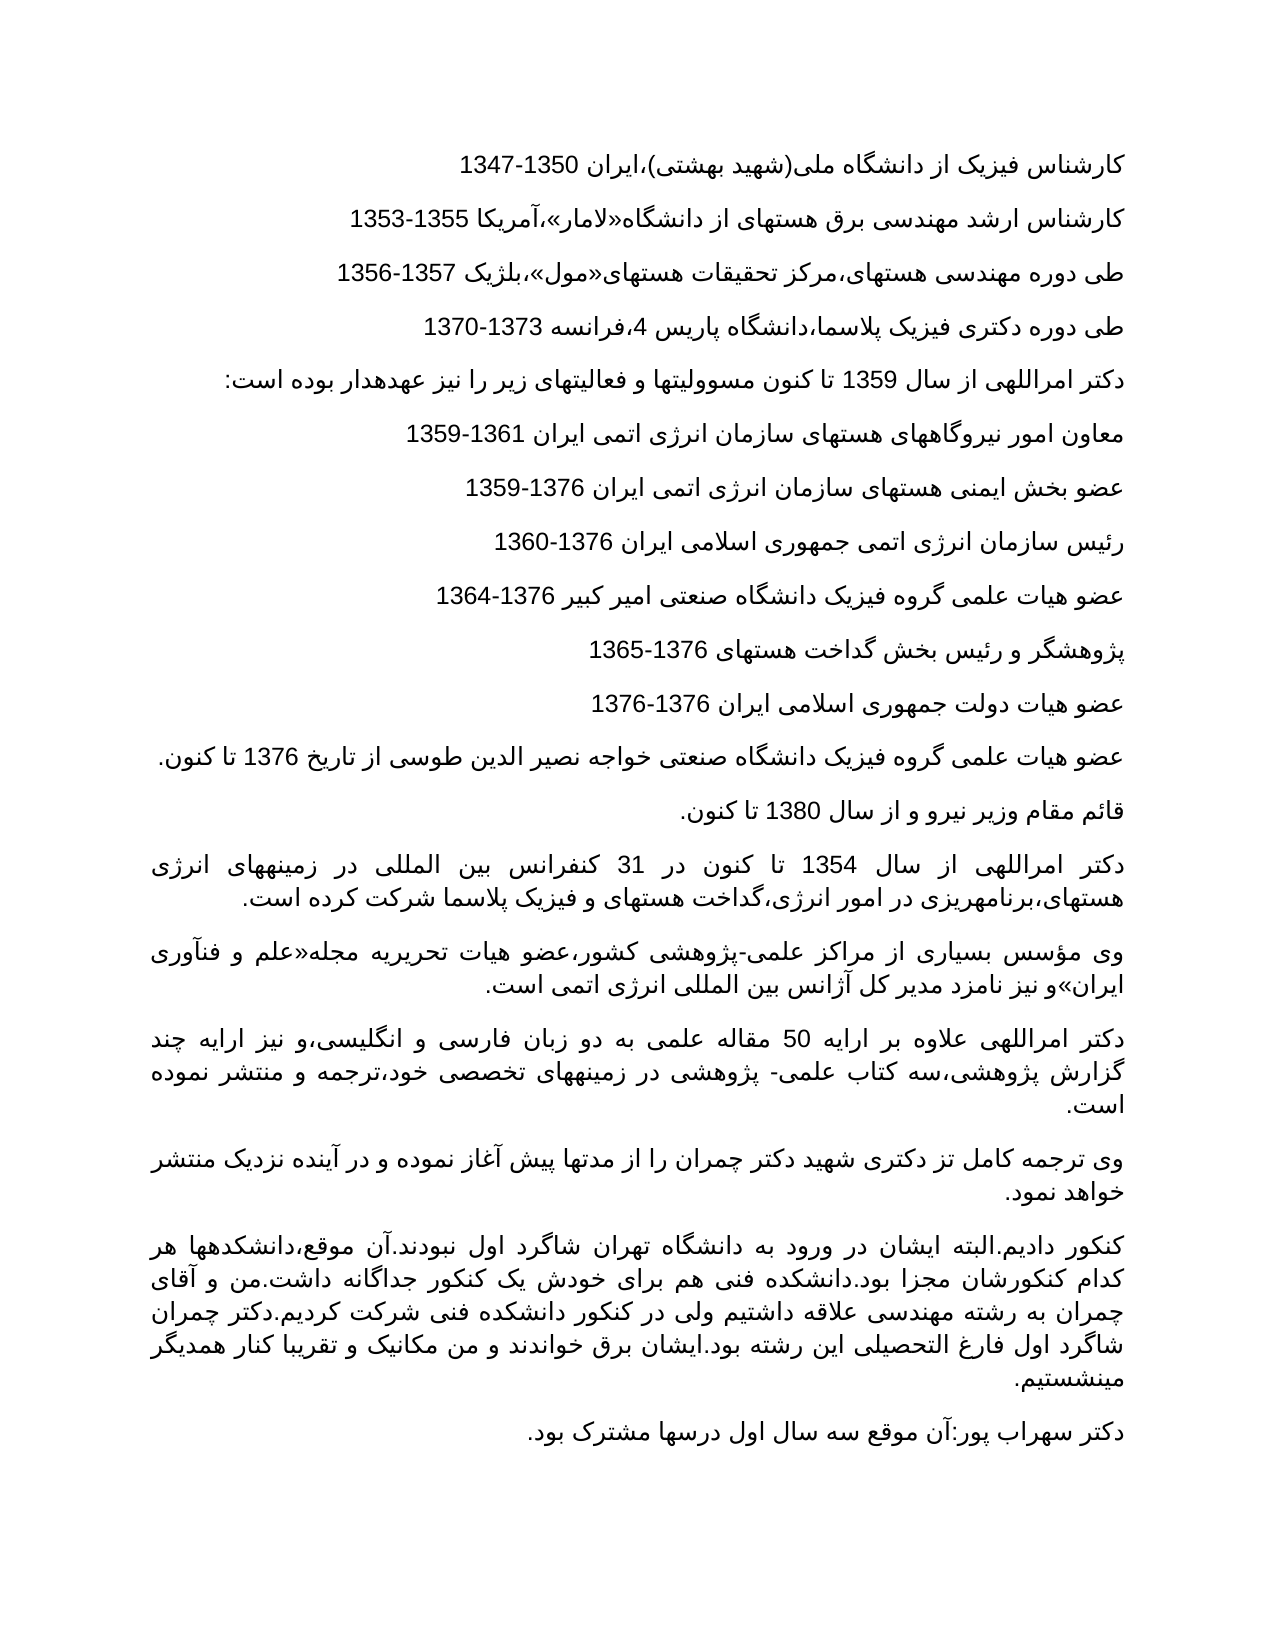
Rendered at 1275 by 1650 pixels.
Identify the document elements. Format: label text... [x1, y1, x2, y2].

text دکتر امراللهی علاوه بر ارایه 50 مقاله علمی به دو زبان فارسی و انگلیسی،و نیز ارایه چند گزارش پژوهشی،سه کتاب علمی- پژوهشی در زمینه‏های تخصصی خود،ترجمه و منتشر نموده است. [150, 1024, 1125, 1119]
text وی ترجمه کامل تز دکتری شهید دکتر چمران را از مدت‏ها پیش آغاز نموده و در آینده نزدیک منتشر خواهد نمود. [150, 1144, 1125, 1206]
text دکتر سهراب پور:آن موقع سه سال اول‏ درس‏ها مشترک بود. [150, 1417, 1125, 1445]
text عضو هیات علمی گروه فیزیک دانشگاه صنعتی امیر کبیر 1376-1364 [150, 581, 1125, 609]
text رئیس سازمان انرژی اتمی جمهوری اسلامی ایران 1376-1360 [150, 527, 1125, 556]
text عضو هیات دولت جمهوری اسلامی ایران 1376-1376 [150, 688, 1125, 717]
text وی مؤسس بسیاری از مراکز علمی-پژوهشی کشور،عضو هیات تحریریه مجله«علم و فن‏آوری ایران»و نیز نامزد مدیر کل آژانس‏ بین المللی انرژی اتمی است. [150, 937, 1125, 999]
text پژوهشگر و رئیس بخش گداخت هسته‏ای 1376-1365 [150, 635, 1125, 663]
text عضو هیات علمی گروه فیزیک دانشگاه صنعتی خواجه نصیر الدین طوسی از تاریخ 1376 تا کنون. [150, 742, 1125, 771]
text عضو بخش ایمنی هسته‏ای سازمان انرژی اتمی ایران 1376-1359 [150, 473, 1125, 502]
text کارشناس فیزیک از دانشگاه ملی(شهید بهشتی)،ایران 1350-1347 [150, 150, 1125, 179]
text دکتر امراللهی از سال 1359 تا کنون مسوولیت‏ها و فعالیت‏های زیر را نیز عهده‏دار بوده است: [150, 365, 1125, 394]
text دکتر امراللهی از سال 1354 تا کنون در 31 کنفرانس بین المللی در زمینه‏های انرژی هسته‏ای،برنامه‏ریزی در امور انرژی،گداخت‏ هسته‏ای و فیزیک پلاسما شرکت کرده است. [150, 850, 1125, 912]
text کارشناس ارشد مهندسی برق هسته‏ای از دانشگاه«لامار»،آمریکا 1355-1353 [150, 204, 1125, 233]
text طی دوره مهندسی هسته‏ای،مرکز تحقیقات هسته‏ای«مول»،بلژیک 1357-1356 [150, 258, 1125, 286]
text قائم مقام وزیر نیرو و از سال 1380 تا کنون. [150, 796, 1125, 825]
text معاون امور نیروگاه‏های هسته‏ای سازمان انرژی اتمی ایران 1361-1359 [150, 419, 1125, 448]
text کنکور دادیم.البته ایشان در ورود به دانشگاه تهران‏ شاگرد اول نبودند.آن موقع،دانشکده‏ها هر کدام‏ کنکورشان مجزا بود.دانشکده فنی هم برای‏ خودش یک کنکور جداگانه داشت.من و آقای‏ چمران به رشته مهندسی علاقه داشتیم ولی در کنکور دانشکده فنی شرکت کردیم.دکتر چمران‏ شاگرد اول فارغ التحصیلی این رشته بود.ایشان‏ برق خواندند و من مکانیک و تقریبا کنار همدیگر می‏نشستیم. [150, 1231, 1125, 1391]
text طی دوره دکتری فیزیک پلاسما،دانشگاه پاریس 4،فرانسه 1373-1370 [150, 312, 1125, 340]
